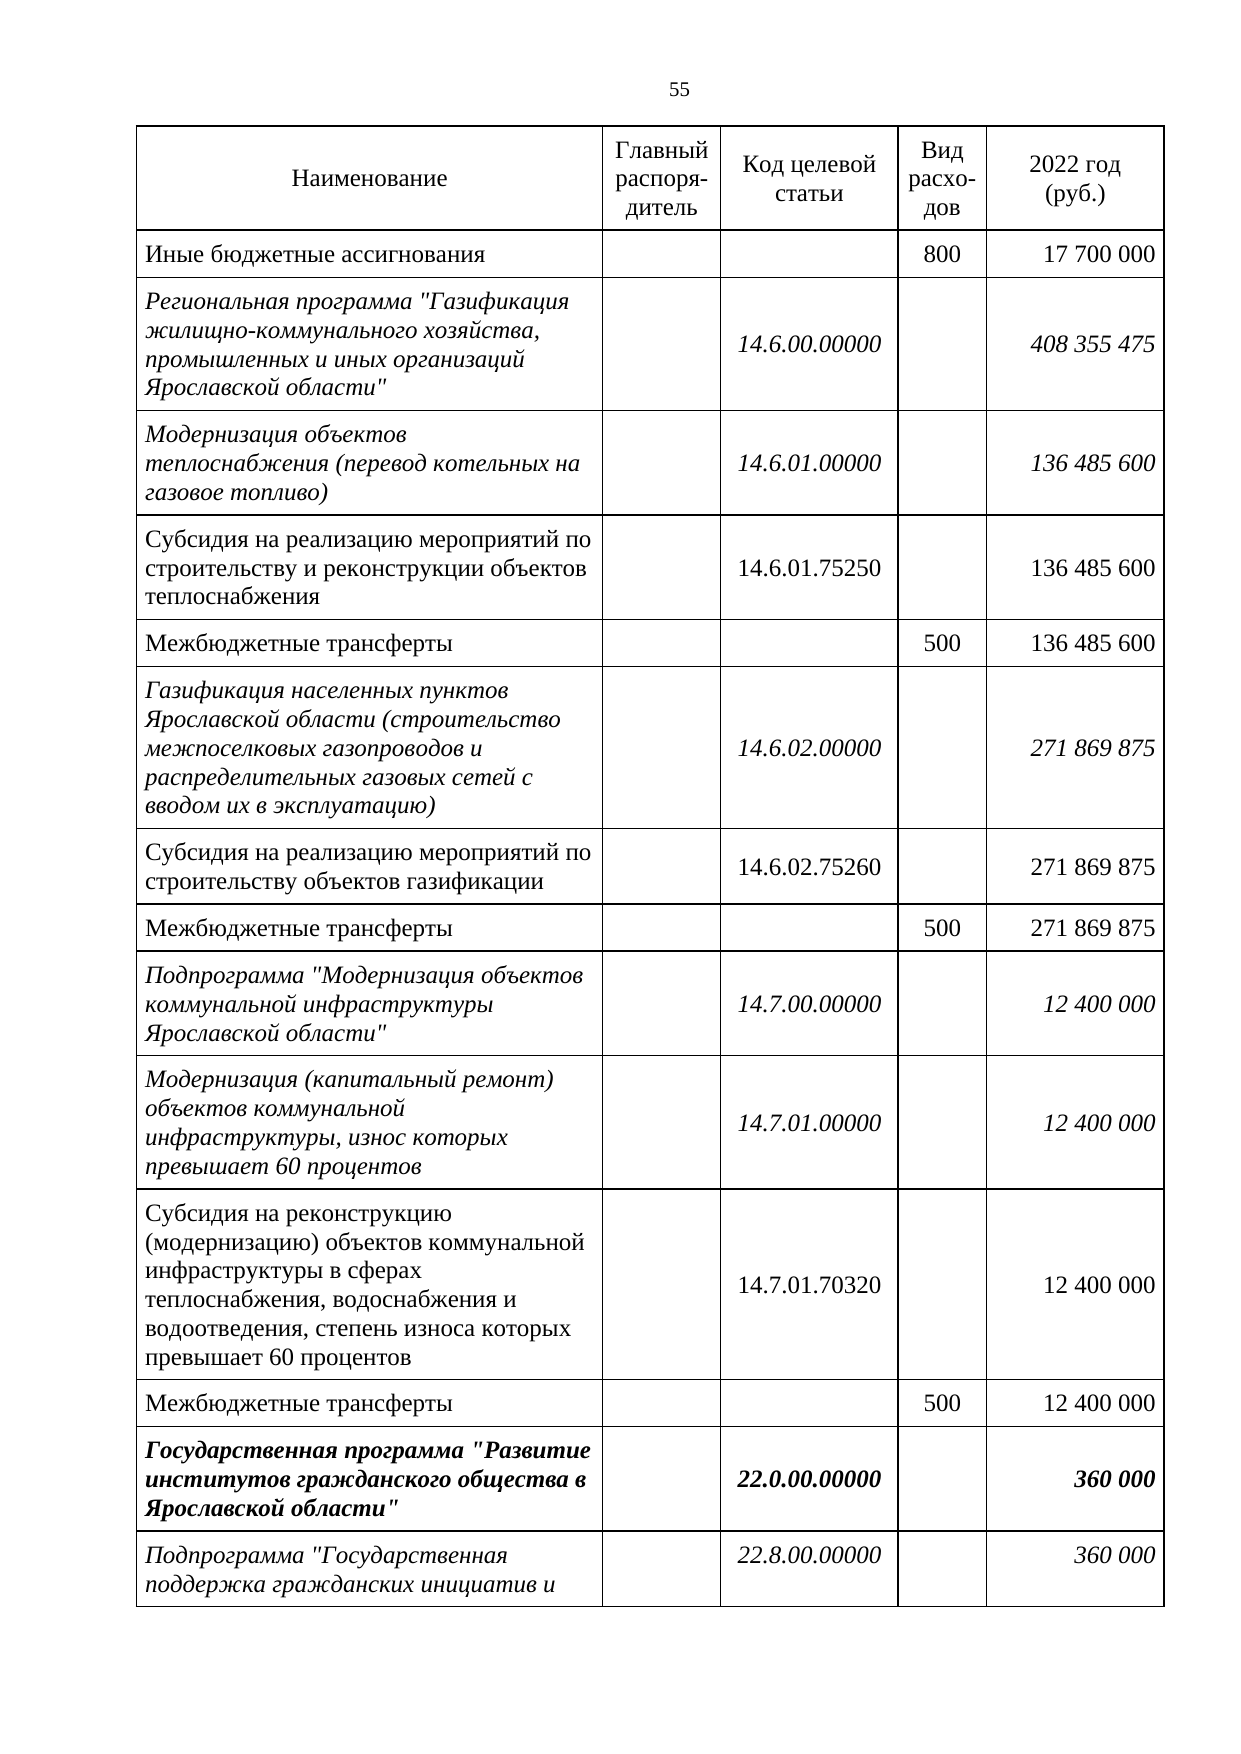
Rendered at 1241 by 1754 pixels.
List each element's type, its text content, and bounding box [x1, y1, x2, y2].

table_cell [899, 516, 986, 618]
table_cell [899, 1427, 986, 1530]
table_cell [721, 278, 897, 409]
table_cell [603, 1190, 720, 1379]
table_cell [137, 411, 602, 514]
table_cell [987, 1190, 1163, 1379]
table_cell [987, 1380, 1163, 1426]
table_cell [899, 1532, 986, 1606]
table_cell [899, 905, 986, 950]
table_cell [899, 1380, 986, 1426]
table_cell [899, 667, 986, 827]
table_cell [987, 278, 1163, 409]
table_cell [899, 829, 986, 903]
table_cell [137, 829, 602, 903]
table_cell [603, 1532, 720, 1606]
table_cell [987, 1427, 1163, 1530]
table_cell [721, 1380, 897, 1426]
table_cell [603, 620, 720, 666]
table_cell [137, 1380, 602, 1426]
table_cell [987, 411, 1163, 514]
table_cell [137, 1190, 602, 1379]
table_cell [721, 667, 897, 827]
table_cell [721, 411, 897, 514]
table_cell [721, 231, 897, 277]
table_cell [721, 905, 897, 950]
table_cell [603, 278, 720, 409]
table_header Код целевой статьи [721, 127, 897, 229]
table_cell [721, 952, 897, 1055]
table_header Главный распоря-дитель [603, 127, 720, 229]
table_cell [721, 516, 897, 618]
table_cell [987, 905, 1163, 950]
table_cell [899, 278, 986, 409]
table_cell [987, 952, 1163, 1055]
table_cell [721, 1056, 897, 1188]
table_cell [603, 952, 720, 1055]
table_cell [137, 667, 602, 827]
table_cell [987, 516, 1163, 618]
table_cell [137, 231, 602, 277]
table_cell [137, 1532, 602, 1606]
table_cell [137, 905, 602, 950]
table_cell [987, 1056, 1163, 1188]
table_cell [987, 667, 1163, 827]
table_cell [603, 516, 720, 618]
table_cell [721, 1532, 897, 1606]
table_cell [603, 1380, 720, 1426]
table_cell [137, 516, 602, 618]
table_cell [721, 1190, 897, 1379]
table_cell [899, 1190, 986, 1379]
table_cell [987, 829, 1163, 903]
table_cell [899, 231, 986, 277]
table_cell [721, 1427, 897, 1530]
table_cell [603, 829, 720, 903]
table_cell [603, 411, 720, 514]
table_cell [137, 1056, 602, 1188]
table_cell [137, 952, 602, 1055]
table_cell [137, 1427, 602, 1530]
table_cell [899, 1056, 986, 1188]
table_header Наименование [137, 127, 602, 229]
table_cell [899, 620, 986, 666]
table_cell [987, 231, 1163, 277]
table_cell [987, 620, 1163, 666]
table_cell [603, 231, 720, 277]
table_header 2022 год (руб.) [987, 127, 1163, 229]
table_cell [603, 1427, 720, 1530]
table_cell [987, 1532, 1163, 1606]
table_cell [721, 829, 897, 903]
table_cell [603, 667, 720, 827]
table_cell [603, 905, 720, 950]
table_header Вид расхо-дов [899, 127, 986, 229]
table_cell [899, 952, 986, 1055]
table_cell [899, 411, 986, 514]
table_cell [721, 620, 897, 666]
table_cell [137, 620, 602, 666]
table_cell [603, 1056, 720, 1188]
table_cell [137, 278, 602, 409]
